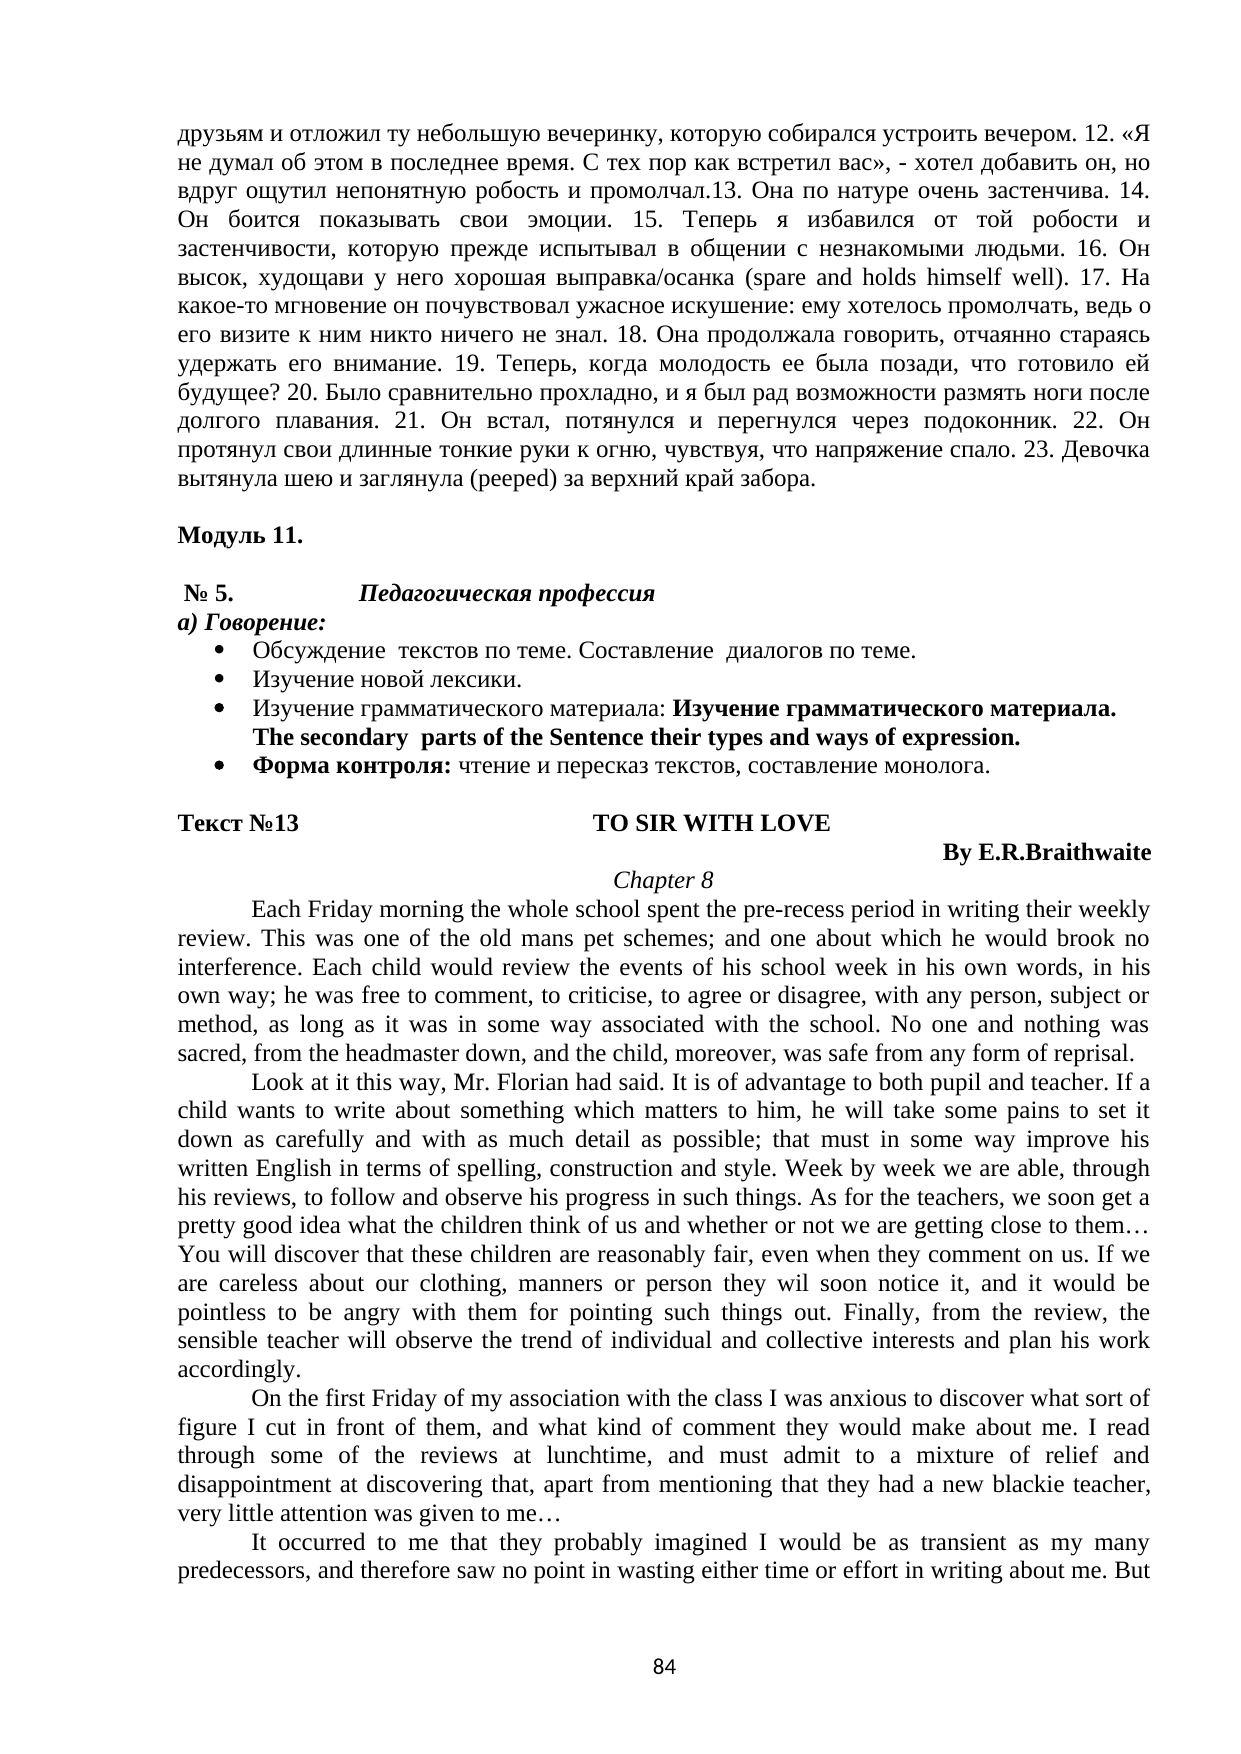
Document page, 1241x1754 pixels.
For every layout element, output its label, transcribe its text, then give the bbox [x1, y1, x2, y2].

text By E.R.Braithwaite [177, 837, 1152, 866]
list Изучение новой лексики. [215, 664, 1152, 693]
text Chapter 8 [177, 866, 1152, 894]
text а) Говорение: [177, 607, 1152, 636]
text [177, 118, 1152, 492]
list The secondary parts of the Sentence their types and ways of expression. [252, 722, 1152, 751]
text Текст №13 TO SIR WITH LOVE [177, 808, 1152, 837]
text Each Friday morning the whole school spent the pre-recess period in writing their weekly review. This was one of the old mans pet schemes; and one about which he would brook no interference. Each child would review the events of his school week in his own words, in his own way; he was free to comment, to criticise, to agree or disagree, with any person, subject or method, as long as it was in some way associated with the school. No one and nothing was sacred, from the headmaster down, and the child, moreover, was safe from any form of reprisal. [177, 894, 1152, 1067]
text Look at it this way, Mr. Florian had said. It is of advantage to both pupil and teacher. If a child wants to write about something which matters to him, he will take some pains to set it down as carefully and with as much detail as possible; that must in some way improve his written English in terms of spelling, construction and style. Week by week we are able, through his reviews, to follow and observe his progress in such things. As for the teachers, we soon get a pretty good idea what the children think of us and whether or not we are getting close to them… You will discover that these children are reasonably fair, even when they comment on us. If we are careless about our clothing, manners or person they wil soon notice it, and it would be pointless to be angry with them for pointing such things out. Finally, from the review, the sensible teacher will observe the trend of individual and collective interests and plan his work accordingly. [177, 1067, 1152, 1383]
list Изучение грамматического материала: Изучение грамматического материала. [215, 693, 1152, 722]
list Обсуждение текстов по теме. Составление диалогов по теме. [215, 636, 1152, 664]
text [177, 1527, 1152, 1584]
text On the first Friday of my association with the class I was anxious to discover what sort of figure I cut in front of them, and what kind of comment they would make about me. I read through some of the reviews at lunchtime, and must admit to a mixture of relief and disappointment at discovering that, apart from mentioning that they had a new blackie teacher, very little attention was given to me… [177, 1383, 1152, 1527]
list Форма контроля: чтение и пересказ текстов, составление монолога. [215, 751, 1152, 779]
text № 5. Педагогическая профессия [177, 578, 1152, 607]
text Модуль 11. [177, 521, 1152, 549]
